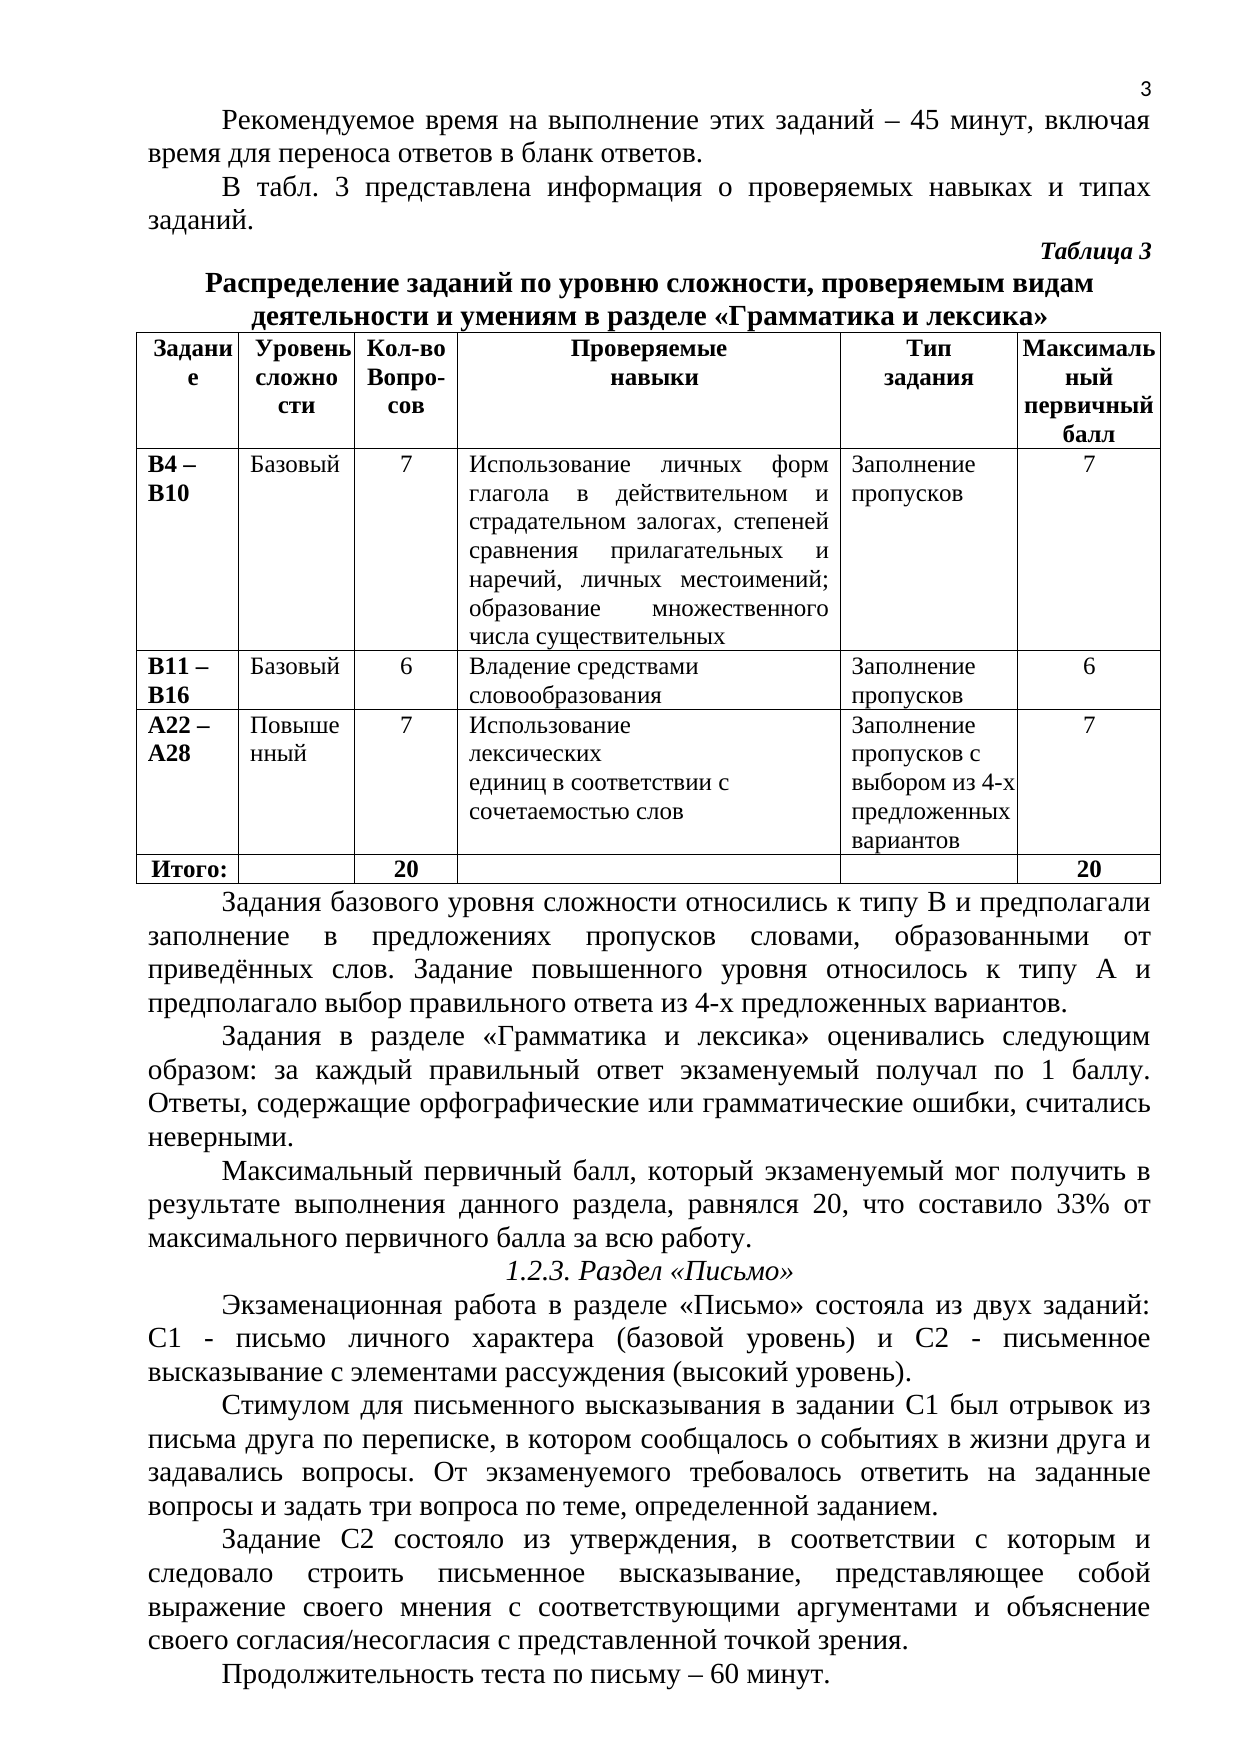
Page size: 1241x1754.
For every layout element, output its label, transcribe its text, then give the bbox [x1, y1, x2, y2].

text Экзаменационная работа в разделе «Письмо» состояла из двух заданий: С1 - письмо личного характера (базовой уровень) и С2 - письменное высказывание с элементами рассуждения (высокий уровень). [148, 1287, 1152, 1387]
table_header Проверяемые навыки [458, 333, 840, 448]
table_cell Заполнение пропусков [841, 449, 1017, 650]
table_cell Повышенный [239, 710, 354, 853]
table_cell 7 [1018, 449, 1160, 650]
text Продолжительность теста по письму – 60 минут. [148, 1656, 1152, 1689]
table_cell Базовый [239, 449, 354, 650]
table_cell 7 [355, 449, 457, 650]
table_cell [458, 855, 840, 883]
table_header Задание [137, 333, 238, 448]
text Рекомендуемое время на выполнение этих заданий – 45 минут, включая время для переноса ответов в бланк ответов. [148, 102, 1152, 169]
table_cell 6 [1018, 651, 1160, 709]
table_header Максимальный первичный балл [1018, 333, 1160, 448]
table_cell А22 – А28 [137, 710, 238, 853]
text В табл. 3 представлена информация о проверяемых навыках и типах заданий. [148, 169, 1152, 236]
text Задания базового уровня сложности относились к типу В и предполагали заполнение в предложениях пропусков словами, образованными от приведённых слов. Задание повышенного уровня относилось к типу А и предполагало выбор правильного ответа из 4-х предложенных вариантов. [148, 884, 1152, 1018]
table_cell Заполнение пропусков с выбором из 4-х предложенных вариантов [841, 710, 1017, 853]
text 1.2.3. Раздел «Письмо» [148, 1253, 1152, 1287]
table_cell Использование личных форм глагола в действительном и страдательном залогах, степеней сравнения прилагательных и наречий, личных местоимений; образование множественного числа существительных [458, 449, 840, 650]
table_cell Использование лексических единиц в соответствии с сочетаемостью слов [458, 710, 840, 853]
table_cell Заполнение пропусков [841, 651, 1017, 709]
table_cell Владение средствами словообразования [458, 651, 840, 709]
table_cell Итого: [137, 855, 238, 883]
table_header Тип задания [841, 333, 1017, 448]
table_cell 7 [355, 710, 457, 853]
table_cell В4 – В10 [137, 449, 238, 650]
text Максимальный первичный балл, который экзаменуемый мог получить в результате выполнения данного раздела, равнялся 20, что составило 33% от максимального первичного балла за всю работу. [148, 1153, 1152, 1253]
table_header Кол-во Вопро-сов [355, 333, 457, 448]
table_cell 7 [1018, 710, 1160, 853]
table_cell 6 [355, 651, 457, 709]
table_cell В11 – В16 [137, 651, 238, 709]
text Распределение заданий по уровню сложности, проверяемым видам деятельности и умениям в разделе «Грамматика и лексика» [148, 265, 1152, 332]
table_cell [239, 855, 354, 883]
table_cell 20 [355, 855, 457, 883]
table_cell 20 [1018, 855, 1160, 883]
text Задание С2 состояло из утверждения, в соответствии с которым и следовало строить письменное высказывание, представляющее собой выражение своего мнения с соответствующими аргументами и объяснение своего согласия/несогласия с представленной точкой зрения. [148, 1522, 1152, 1656]
table_cell [841, 855, 1017, 883]
table_cell Базовый [239, 651, 354, 709]
text Стимулом для письменного высказывания в задании С1 был отрывок из письма друга по переписке, в котором сообщалось о событиях в жизни друга и задавались вопросы. От экзаменуемого требовалось ответить на заданные вопросы и задать три вопроса по теме, определенной заданием. [148, 1387, 1152, 1522]
text Задания в разделе «Грамматика и лексика» оценивались следующим образом: за каждый правильный ответ экзаменуемый получал по 1 баллу. Ответы, содержащие орфографические или грамматические ошибки, считались неверными. [148, 1018, 1152, 1153]
text Таблица 3 [148, 236, 1152, 265]
table_header Уровень сложности [239, 333, 354, 448]
